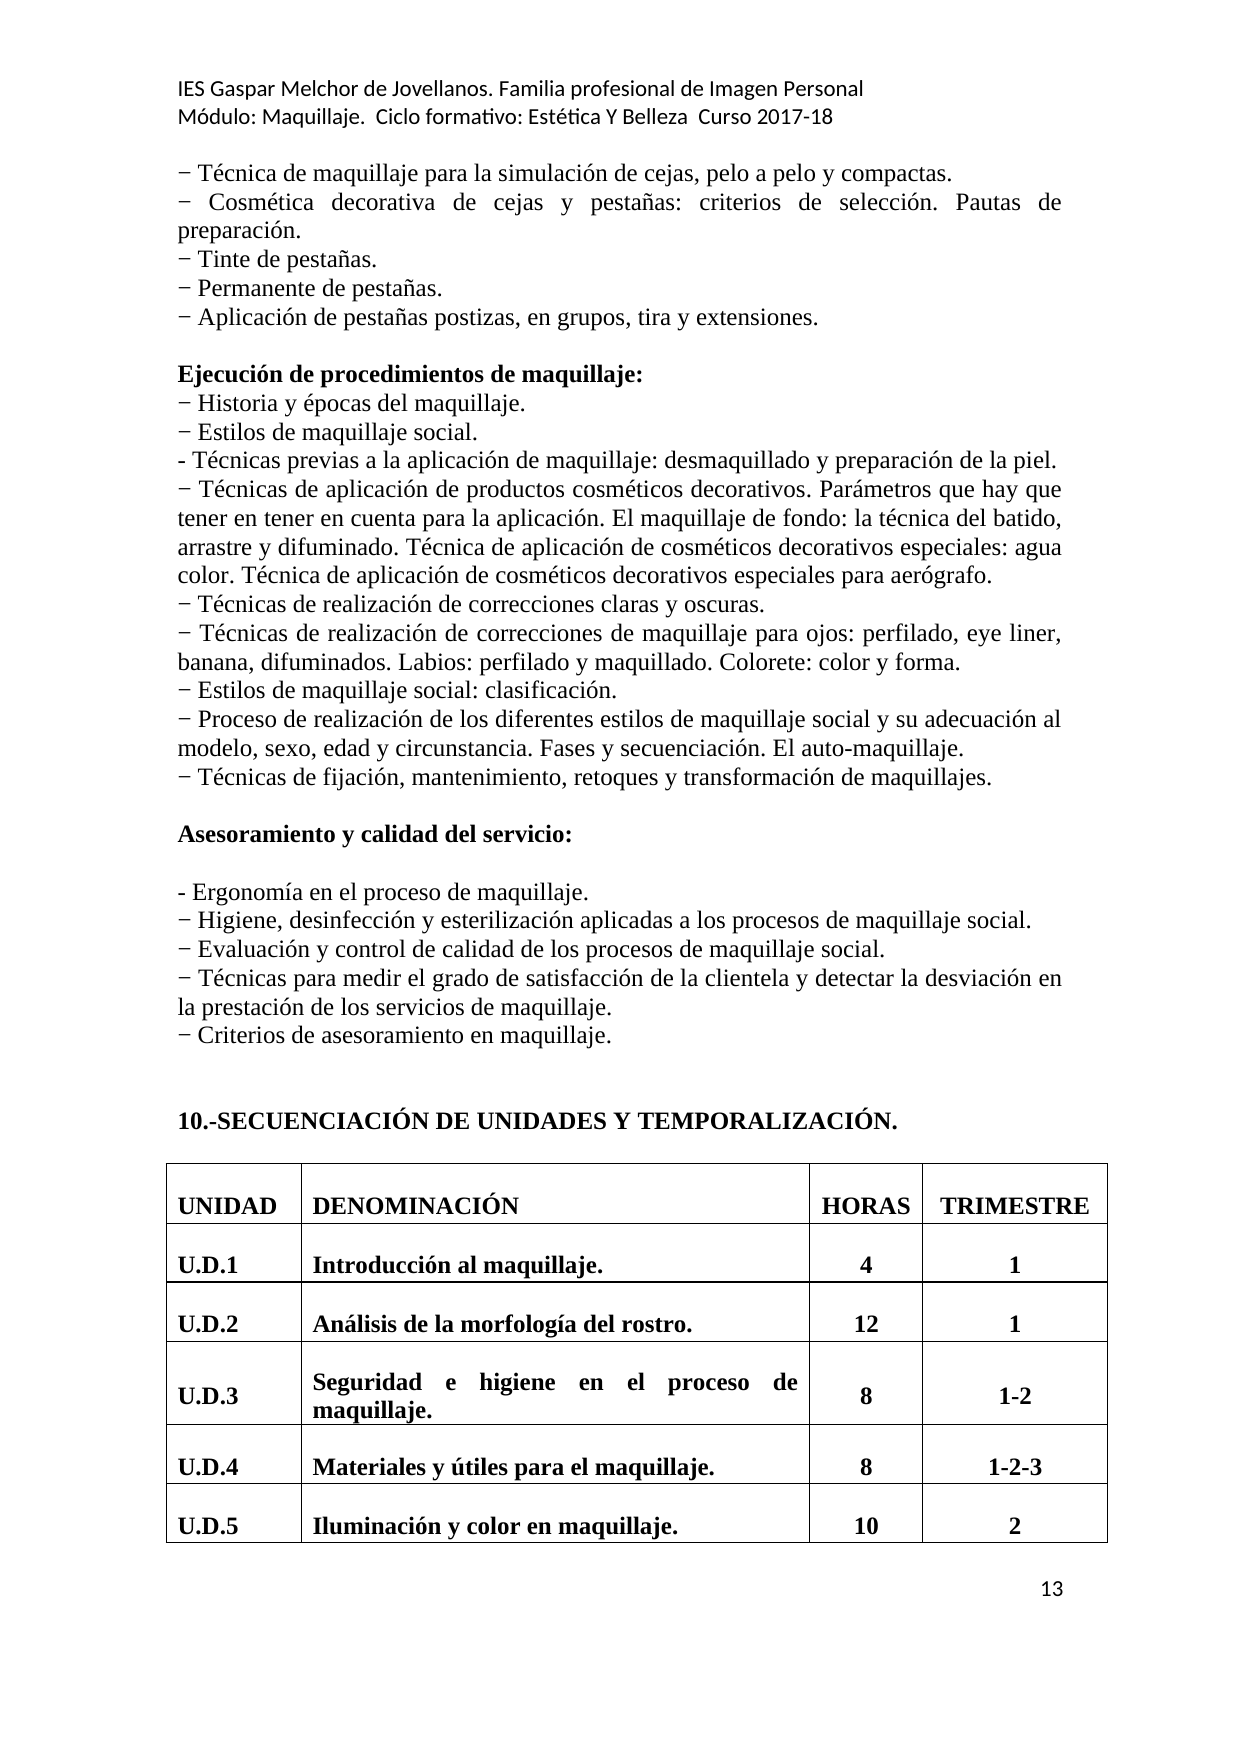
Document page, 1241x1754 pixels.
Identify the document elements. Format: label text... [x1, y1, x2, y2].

table_cell Iluminación y color en maquillaje. [302, 1484, 809, 1542]
table_header HORAS [810, 1164, 922, 1222]
table_cell U.D.1 [167, 1224, 301, 1281]
text − Cosmética decorativa de cejas y pestañas: criterios de selección. Pautas de preparación. [177, 187, 1063, 244]
text − Tinte de pestañas. [177, 244, 1063, 273]
table_header DENOMINACIÓN [302, 1164, 809, 1222]
text − Higiene, desinfección y esterilización aplicadas a los procesos de maquillaje social. [177, 905, 1063, 934]
text − Técnicas de fijación, mantenimiento, retoques y transformación de maquillajes. [177, 762, 1063, 790]
table_cell 1 [923, 1283, 1107, 1341]
table_cell 2 [923, 1484, 1107, 1542]
text 10.-Secuenciación de unidades y temporalización. [177, 1106, 1063, 1134]
text − Historia y épocas del maquillaje. [177, 388, 1063, 417]
table_cell Introducción al maquillaje. [302, 1224, 809, 1281]
table_cell 10 [810, 1484, 922, 1542]
text − Técnicas de realización de correcciones de maquillaje para ojos: perfilado, eye liner, banana, difuminados. Labios: perfilado y maquillado. Colorete: color y forma. [177, 618, 1063, 675]
table_cell Análisis de la morfología del rostro. [302, 1283, 809, 1341]
text − Técnicas para medir el grado de satisfacción de la clientela y detectar la desviación en la prestación de los servicios de maquillaje. [177, 963, 1063, 1020]
text − Aplicación de pestañas postizas, en grupos, tira y extensiones. [177, 302, 1063, 330]
table_header UNIDAD [167, 1164, 301, 1222]
table_cell 8 [810, 1425, 922, 1483]
table_cell U.D.2 [167, 1283, 301, 1341]
table_cell U.D.3 [167, 1342, 301, 1424]
text − Permanente de pestañas. [177, 273, 1063, 302]
table_cell 1-2 [923, 1342, 1107, 1424]
text Asesoramiento y calidad del servicio: [177, 819, 1063, 848]
text − Técnica de maquillaje para la simulación de cejas, pelo a pelo y compactas. [177, 158, 1063, 187]
text − Técnicas de realización de correcciones claras y oscuras. [177, 589, 1063, 618]
table_cell Materiales y útiles para el maquillaje. [302, 1425, 809, 1483]
table_cell 8 [810, 1342, 922, 1424]
text − Evaluación y control de calidad de los procesos de maquillaje social. [177, 934, 1063, 963]
text Ejecución de procedimientos de maquillaje: [177, 359, 1063, 388]
table_cell 1-2-3 [923, 1425, 1107, 1483]
table_cell 4 [810, 1224, 922, 1281]
text - Ergonomía en el proceso de maquillaje. [177, 877, 1063, 905]
text − Técnicas de aplicación de productos cosméticos decorativos. Parámetros que hay que tener en tener en cuenta para la aplicación. El maquillaje de fondo: la técnica del batido, arrastre y difuminado. Técnica de aplicación de cosméticos decorativos especiales: agua color. Técnica de aplicación de cosméticos decorativos especiales para aerógrafo. [177, 474, 1063, 589]
table_cell U.D.4 [167, 1425, 301, 1483]
table_cell 12 [810, 1283, 922, 1341]
table_header TRIMESTRE [923, 1164, 1107, 1222]
text − Estilos de maquillaje social. [177, 417, 1063, 445]
table_cell Seguridad e higiene en el proceso de maquillaje. [302, 1342, 809, 1424]
text - Técnicas previas a la aplicación de maquillaje: desmaquillado y preparación de la piel. [177, 445, 1063, 474]
text − Estilos de maquillaje social: clasificación. [177, 675, 1063, 704]
text − Criterios de asesoramiento en maquillaje. [177, 1020, 1063, 1049]
table_cell U.D.5 [167, 1484, 301, 1542]
text − Proceso de realización de los diferentes estilos de maquillaje social y su adecuación al modelo, sexo, edad y circunstancia. Fases y secuenciación. El auto-maquillaje. [177, 704, 1063, 762]
table_cell 1 [923, 1224, 1107, 1281]
